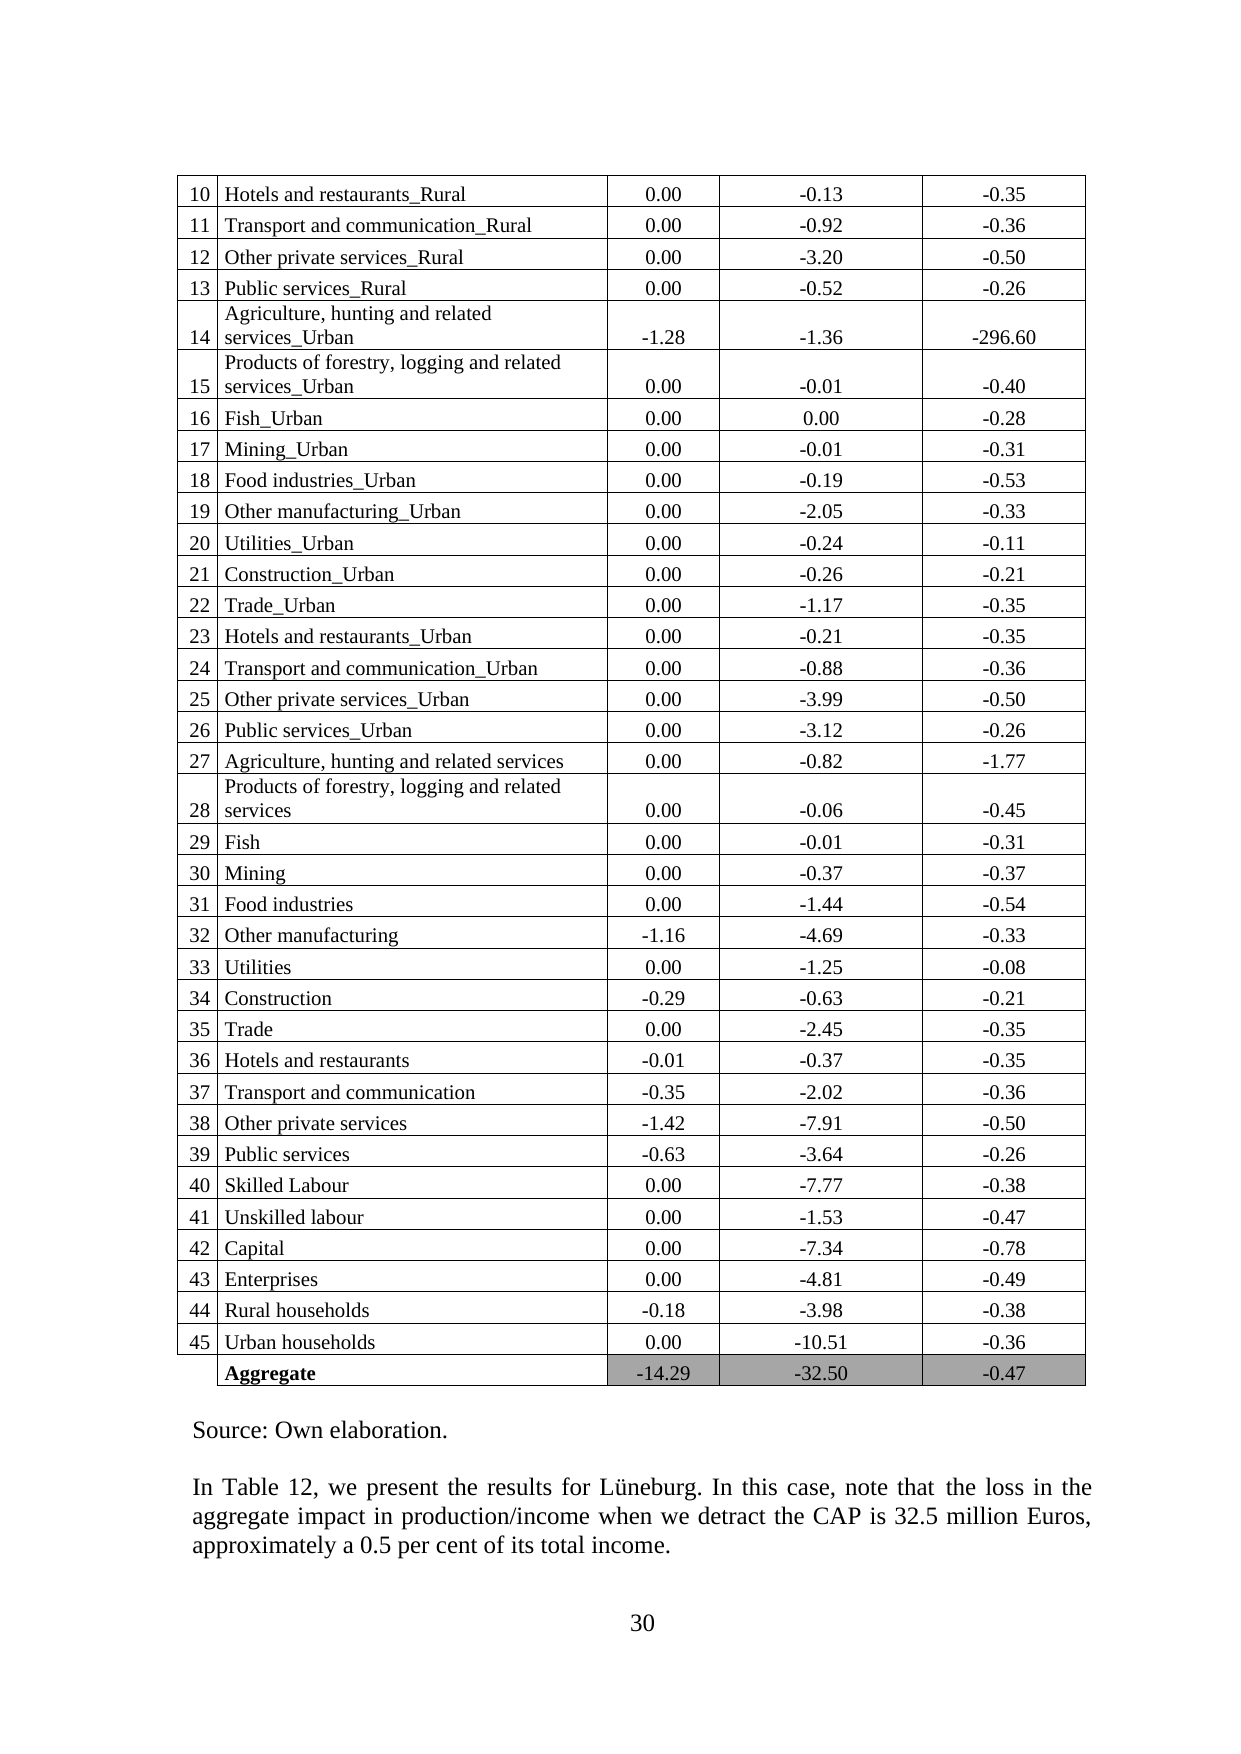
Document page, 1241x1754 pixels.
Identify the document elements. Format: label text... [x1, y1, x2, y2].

table_cell 40 [178, 1167, 217, 1197]
table_cell -0.47 [923, 1355, 1085, 1385]
table_cell Food industries_Urban [218, 462, 607, 492]
table_cell 16 [178, 399, 217, 429]
table_cell -0.33 [923, 917, 1085, 947]
table_cell 22 [178, 587, 217, 617]
table_cell -0.35 [608, 1074, 719, 1104]
table_cell -0.21 [720, 618, 922, 648]
table_cell -1.28 [608, 301, 719, 349]
table_cell -0.01 [720, 350, 922, 398]
table_cell 32 [178, 917, 217, 947]
table_cell -1.16 [608, 917, 719, 947]
table_cell 0.00 [608, 270, 719, 300]
table_cell -0.38 [923, 1167, 1085, 1197]
table_cell 37 [178, 1074, 217, 1104]
table_cell [178, 1355, 217, 1385]
table_cell -3.20 [720, 239, 922, 269]
table_cell -0.06 [720, 774, 922, 822]
table_cell -0.37 [923, 855, 1085, 885]
table_cell -0.50 [923, 239, 1085, 269]
table_cell Capital [218, 1230, 607, 1260]
table_cell -0.26 [720, 556, 922, 586]
table_cell 18 [178, 462, 217, 492]
table_cell 41 [178, 1199, 217, 1229]
table_cell Transport and communication [218, 1074, 607, 1104]
table_cell 30 [178, 855, 217, 885]
table_cell -296.60 [923, 301, 1085, 349]
table_cell Products of forestry, logging and related services_Urban [218, 350, 607, 398]
table_cell -14.29 [608, 1355, 719, 1385]
table_cell -0.35 [923, 1011, 1085, 1041]
table_cell 24 [178, 649, 217, 679]
table_cell -0.28 [923, 399, 1085, 429]
table_cell -0.35 [923, 176, 1085, 206]
text In Table 12, we present the results for Lüneburg. In this case, note that the loss in the aggregate impact in production/income when we detract the CAP is 32.5 million Euros, approximately a 0.5 per cent of its total income. [192, 1472, 1092, 1558]
table_cell -1.77 [923, 743, 1085, 773]
table_cell Unskilled labour [218, 1199, 607, 1229]
table_cell 0.00 [608, 743, 719, 773]
table_cell -0.78 [923, 1230, 1085, 1260]
table_cell 17 [178, 431, 217, 461]
table_cell Rural households [218, 1292, 607, 1322]
table_cell -0.35 [923, 587, 1085, 617]
table_cell -0.01 [608, 1042, 719, 1072]
table_cell 21 [178, 556, 217, 586]
table_cell Transport and communication_Urban [218, 649, 607, 679]
table_cell Utilities [218, 949, 607, 979]
table_cell 15 [178, 350, 217, 398]
table_cell Utilities_Urban [218, 524, 607, 554]
table_cell 0.00 [720, 399, 922, 429]
table_cell 0.00 [608, 712, 719, 742]
table_cell -0.08 [923, 949, 1085, 979]
table_cell 14 [178, 301, 217, 349]
table_cell 0.00 [608, 1167, 719, 1197]
table_cell -0.49 [923, 1261, 1085, 1291]
table_cell 34 [178, 980, 217, 1010]
table_cell -1.36 [720, 301, 922, 349]
table_cell 0.00 [608, 681, 719, 711]
table_cell Hotels and restaurants [218, 1042, 607, 1072]
table_cell -0.36 [923, 207, 1085, 237]
table_cell Other private services_Rural [218, 239, 607, 269]
table_cell -0.35 [923, 1042, 1085, 1072]
table_cell 0.00 [608, 524, 719, 554]
table_cell -7.91 [720, 1105, 922, 1135]
table_cell -10.51 [720, 1324, 922, 1354]
table_cell Enterprises [218, 1261, 607, 1291]
table_cell Other manufacturing_Urban [218, 493, 607, 523]
table_cell 0.00 [608, 556, 719, 586]
table_cell Other private services_Urban [218, 681, 607, 711]
table_cell 0.00 [608, 1324, 719, 1354]
table_cell 10 [178, 176, 217, 206]
table_cell -0.50 [923, 1105, 1085, 1135]
table_cell -0.35 [923, 618, 1085, 648]
table_cell Public services_Urban [218, 712, 607, 742]
table_cell -7.77 [720, 1167, 922, 1197]
table_cell Food industries [218, 886, 607, 916]
table_cell 20 [178, 524, 217, 554]
table_cell 0.00 [608, 1011, 719, 1041]
table_cell -0.01 [720, 824, 922, 854]
table_cell 23 [178, 618, 217, 648]
table_cell -2.02 [720, 1074, 922, 1104]
table_cell Construction [218, 980, 607, 1010]
table_cell -0.88 [720, 649, 922, 679]
table_cell Agriculture, hunting and related services [218, 743, 607, 773]
table_cell -0.54 [923, 886, 1085, 916]
table_cell 19 [178, 493, 217, 523]
table_cell -1.44 [720, 886, 922, 916]
table_cell -2.05 [720, 493, 922, 523]
table_cell Transport and communication_Rural [218, 207, 607, 237]
table_cell -2.45 [720, 1011, 922, 1041]
table_cell Fish_Urban [218, 399, 607, 429]
table_cell -0.31 [923, 431, 1085, 461]
table_cell -0.24 [720, 524, 922, 554]
table_cell -0.11 [923, 524, 1085, 554]
table_cell -3.98 [720, 1292, 922, 1322]
table_cell Mining_Urban [218, 431, 607, 461]
table_cell 0.00 [608, 649, 719, 679]
table_cell 0.00 [608, 774, 719, 822]
table_cell 0.00 [608, 350, 719, 398]
table_cell -0.40 [923, 350, 1085, 398]
table_cell 43 [178, 1261, 217, 1291]
table_cell 0.00 [608, 462, 719, 492]
table_cell 0.00 [608, 239, 719, 269]
table_cell 11 [178, 207, 217, 237]
table_cell -0.53 [923, 462, 1085, 492]
table_cell 0.00 [608, 855, 719, 885]
table_cell 13 [178, 270, 217, 300]
table_cell -0.31 [923, 824, 1085, 854]
table_cell Mining [218, 855, 607, 885]
text Source: Own elaboration. [192, 1415, 1092, 1443]
table_cell Hotels and restaurants_Urban [218, 618, 607, 648]
table_cell 0.00 [608, 399, 719, 429]
table_cell Products of forestry, logging and related services [218, 774, 607, 822]
table_cell 28 [178, 774, 217, 822]
table_cell -0.47 [923, 1199, 1085, 1229]
table_cell 44 [178, 1292, 217, 1322]
table_cell -0.26 [923, 712, 1085, 742]
table_cell 39 [178, 1136, 217, 1166]
table_cell 0.00 [608, 431, 719, 461]
table_cell -0.50 [923, 681, 1085, 711]
table_cell 0.00 [608, 886, 719, 916]
table_cell 29 [178, 824, 217, 854]
table_cell 0.00 [608, 1261, 719, 1291]
table_cell 0.00 [608, 176, 719, 206]
table_cell Public services_Rural [218, 270, 607, 300]
table_cell Construction_Urban [218, 556, 607, 586]
table_cell -0.19 [720, 462, 922, 492]
table_cell -0.45 [923, 774, 1085, 822]
table_cell -7.34 [720, 1230, 922, 1260]
table_cell 0.00 [608, 949, 719, 979]
table_cell Skilled Labour [218, 1167, 607, 1197]
table_cell -0.36 [923, 1074, 1085, 1104]
table_cell -0.63 [720, 980, 922, 1010]
table_cell 31 [178, 886, 217, 916]
table_cell -0.33 [923, 493, 1085, 523]
table_cell -0.26 [923, 1136, 1085, 1166]
table_cell -4.69 [720, 917, 922, 947]
table_cell Agriculture, hunting and related services_Urban [218, 301, 607, 349]
table_cell Other private services [218, 1105, 607, 1135]
table_cell -1.25 [720, 949, 922, 979]
table_cell -0.63 [608, 1136, 719, 1166]
table_cell -0.37 [720, 855, 922, 885]
table_cell 12 [178, 239, 217, 269]
table_cell -0.36 [923, 649, 1085, 679]
table_cell -0.38 [923, 1292, 1085, 1322]
table_cell 0.00 [608, 587, 719, 617]
table_cell -0.01 [720, 431, 922, 461]
table_cell 0.00 [608, 493, 719, 523]
table_cell Fish [218, 824, 607, 854]
table_cell 45 [178, 1324, 217, 1354]
table_cell -32.50 [720, 1355, 922, 1385]
table_cell 0.00 [608, 618, 719, 648]
table_cell -1.42 [608, 1105, 719, 1135]
table_cell -0.37 [720, 1042, 922, 1072]
table_cell -4.81 [720, 1261, 922, 1291]
table_cell 38 [178, 1105, 217, 1135]
table_cell -0.29 [608, 980, 719, 1010]
table_cell -0.26 [923, 270, 1085, 300]
table_cell -3.99 [720, 681, 922, 711]
table_cell -0.18 [608, 1292, 719, 1322]
table_cell -0.13 [720, 176, 922, 206]
table_cell 25 [178, 681, 217, 711]
table_cell 33 [178, 949, 217, 979]
table_cell -0.21 [923, 980, 1085, 1010]
table_cell -1.17 [720, 587, 922, 617]
table_cell Other manufacturing [218, 917, 607, 947]
table_cell Hotels and restaurants_Rural [218, 176, 607, 206]
table_cell Trade_Urban [218, 587, 607, 617]
table_cell 42 [178, 1230, 217, 1260]
table_cell Trade [218, 1011, 607, 1041]
table_cell -3.12 [720, 712, 922, 742]
table_cell 26 [178, 712, 217, 742]
table_cell 0.00 [608, 824, 719, 854]
table_cell -1.53 [720, 1199, 922, 1229]
table_cell Public services [218, 1136, 607, 1166]
table_cell 0.00 [608, 207, 719, 237]
table_cell Urban households [218, 1324, 607, 1354]
table_cell 36 [178, 1042, 217, 1072]
table_cell 0.00 [608, 1199, 719, 1229]
table_cell 35 [178, 1011, 217, 1041]
table_cell Aggregate [218, 1355, 607, 1385]
table_cell -0.21 [923, 556, 1085, 586]
table_cell -0.82 [720, 743, 922, 773]
table_cell 27 [178, 743, 217, 773]
table_cell -0.52 [720, 270, 922, 300]
table_cell -0.92 [720, 207, 922, 237]
table_cell -0.36 [923, 1324, 1085, 1354]
table_cell 0.00 [608, 1230, 719, 1260]
table_cell -3.64 [720, 1136, 922, 1166]
